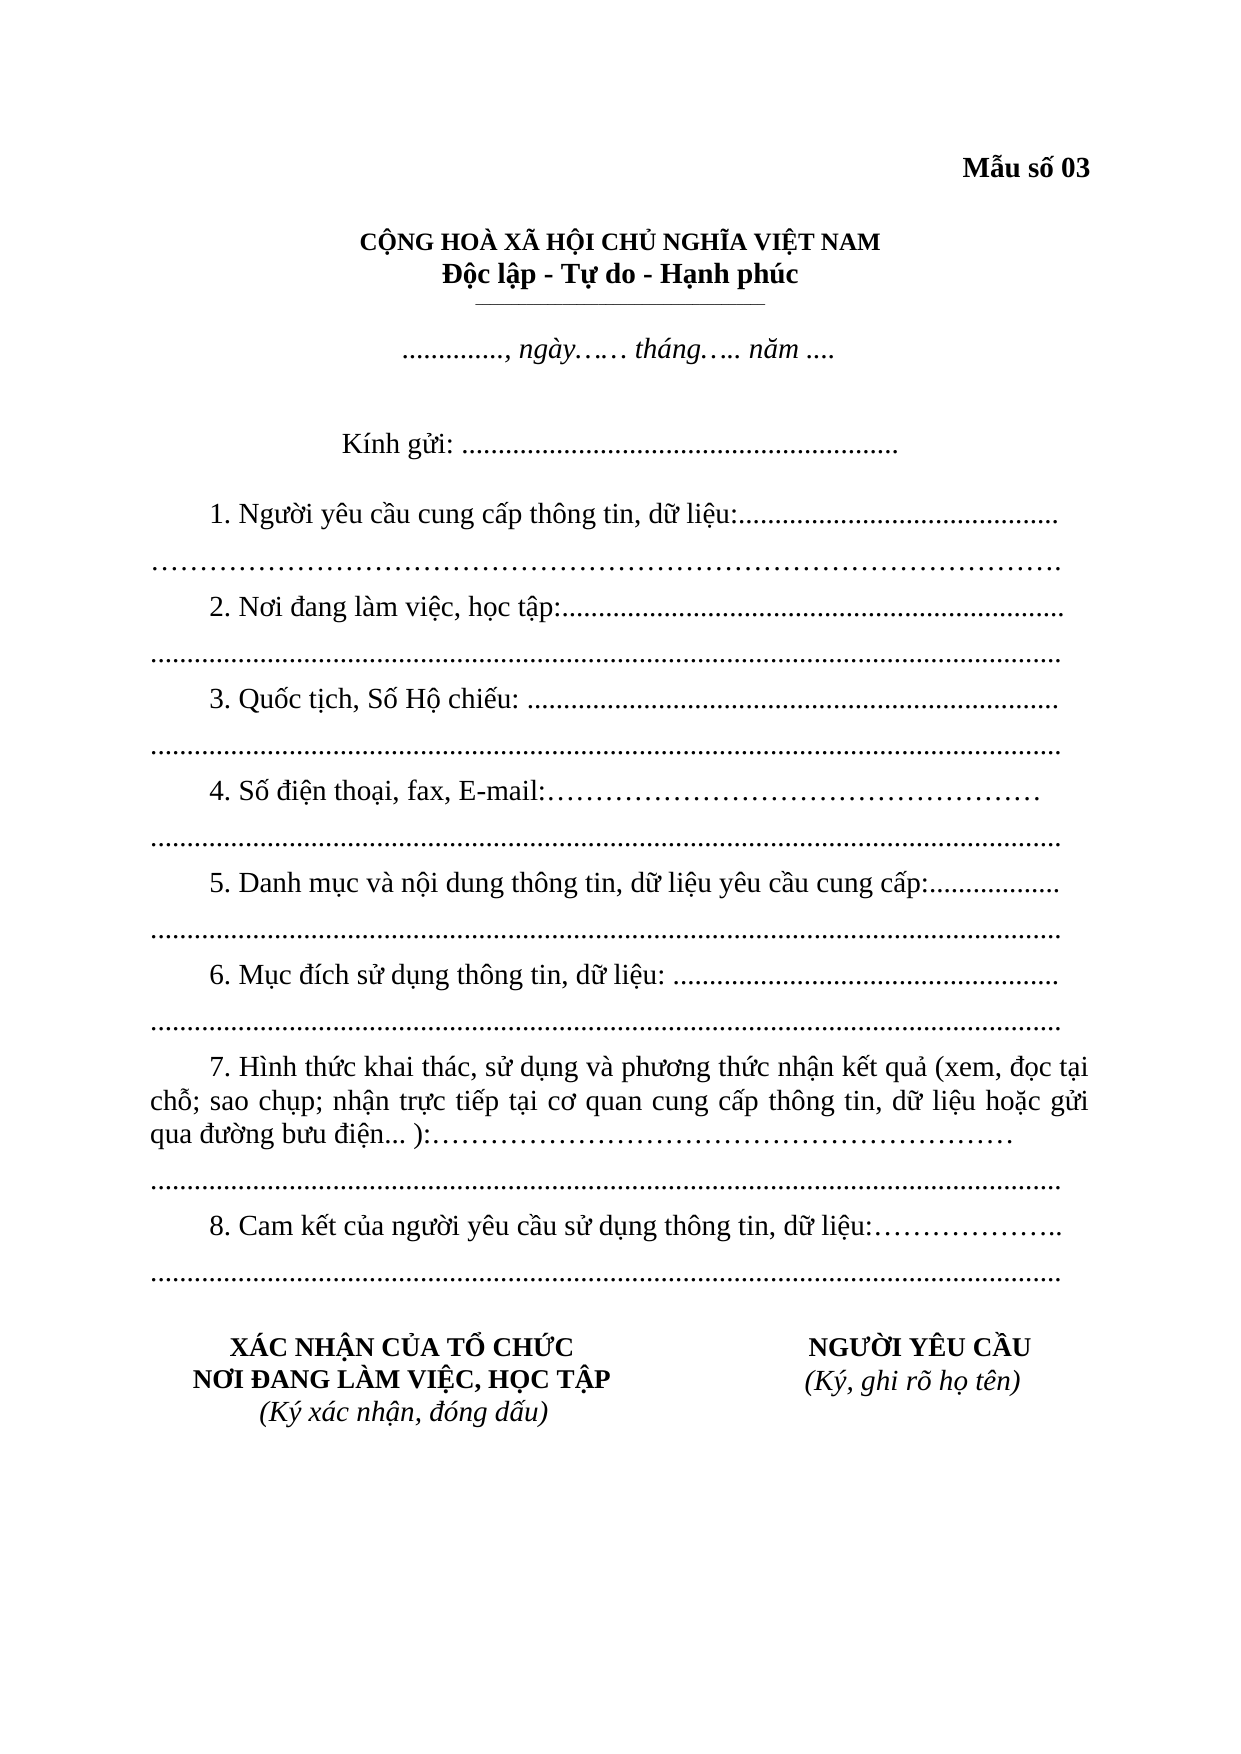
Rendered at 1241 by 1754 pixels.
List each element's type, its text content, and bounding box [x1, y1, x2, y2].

text ............................................................................................................................. [150, 635, 1090, 668]
text .............., ngày…… tháng….. năm .... [150, 331, 1090, 364]
text ............................................................................................................................. [150, 1162, 1090, 1196]
table_header NGƯỜI YÊU CẦU (Ký, ghi rõ họ tên) [631, 1332, 1087, 1533]
text ............................................................................................................................. [150, 911, 1090, 944]
text 2. Nơi đang làm việc, học tập:..................................................................... [150, 589, 1090, 622]
text Độc lập - Tự do - Hạnh phúc [150, 256, 1090, 289]
text 5. Danh mục và nội dung thông tin, dữ liệu yêu cầu cung cấp:.................. [150, 865, 1090, 898]
text 6. Mục đích sử dụng thông tin, dữ liệu: ..................................................... [150, 957, 1090, 991]
text 3. Quốc tịch, Số Hộ chiếu: ......................................................................... [150, 681, 1090, 714]
text CỘNG HOÀ XÃ HỘI CHỦ NGHĨA VIỆT NAM [150, 227, 1090, 256]
text 8. Cam kết của người yêu cầu sử dụng thông tin, dữ liệu:……………….. [150, 1208, 1090, 1242]
text 4. Số điện thoại, fax, E-mail:…………………………………………… [150, 773, 1090, 806]
text ............................................................................................................................. [150, 727, 1090, 760]
text ________________________________________ [150, 289, 1090, 318]
text ............................................................................................................................. [150, 1254, 1090, 1288]
text Kính gửi: ............................................................ [150, 427, 1090, 460]
text ............................................................................................................................. [150, 819, 1090, 852]
text ............................................................................................................................. [150, 1003, 1090, 1037]
table_header XÁC NHẬN CỦA TỔ CHỨC NƠI ĐANG LÀM VIỆC, HỌC TẬP (Ký xác nhận, đóng dấu) [173, 1332, 631, 1533]
text Mẫu số 03 [150, 150, 1090, 183]
text 7. Hình thức khai thác, sử dụng và phương thức nhận kết quả (xem, đọc tại chỗ; sao chụp; nhận trực tiếp tại cơ quan cung cấp thông tin, dữ liệu hoặc gửi qua đường bưu điện... ):…………………………………………………… [150, 1049, 1090, 1150]
list Người yêu cầu cung cấp thông tin, dữ liệu:............................................ [209, 497, 1090, 530]
text …………………………………………………………………………………. [150, 543, 1090, 576]
